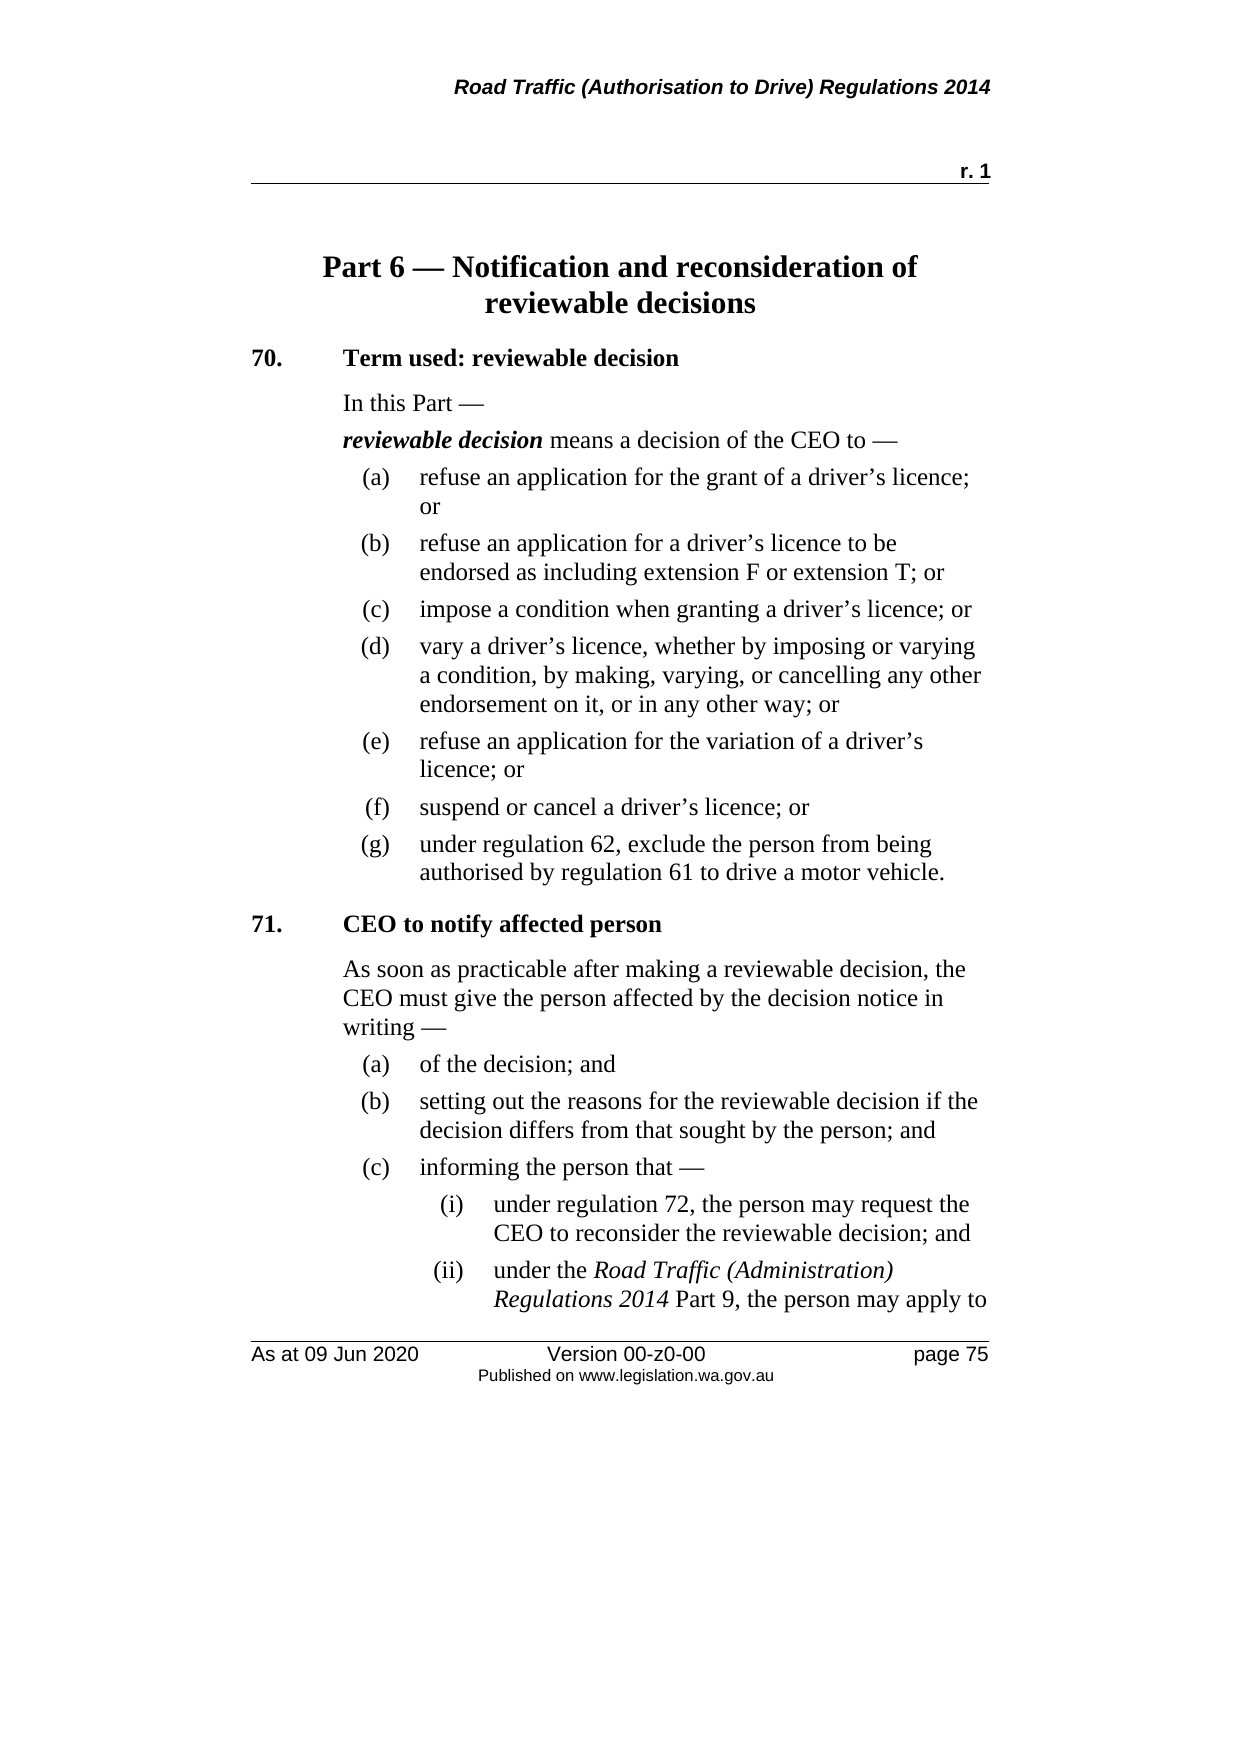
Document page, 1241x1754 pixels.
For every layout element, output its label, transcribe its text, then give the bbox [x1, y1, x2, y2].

text (c) impose a condition when granting a driver’s licence; or [251, 594, 989, 623]
text (a) refuse an application for the grant of a driver’s licence; or [251, 462, 989, 520]
subtitle Part 6 — Notification and reconsideration of reviewable decisions [251, 248, 989, 320]
text (b) refuse an application for a driver’s licence to be endorsed as including extension F or extension T; or [251, 528, 989, 586]
text (f) suspend or cancel a driver’s licence; or [251, 792, 989, 820]
text (g) under regulation 62, exclude the person from being authorised by regulation 61 to drive a motor vehicle. [251, 829, 989, 886]
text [251, 1255, 989, 1312]
text (e) refuse an application for the variation of a driver’s licence; or [251, 726, 989, 783]
text As soon as practicable after making a reviewable decision, the CEO must give the person affected by the decision notice in writing — [251, 954, 989, 1041]
subtitle 71. CEO to notify affected person [251, 909, 989, 938]
text In this Part — [251, 388, 989, 417]
text (i) under regulation 72, the person may request the CEO to reconsider the reviewable decision; and [251, 1189, 989, 1247]
text (d) vary a driver’s licence, whether by imposing or varying a condition, by making, varying, or cancelling any other endorsement on it, or in any other way; or [251, 631, 989, 717]
text (b) setting out the reasons for the reviewable decision if the decision differs from that sought by the person; and [251, 1086, 989, 1144]
text reviewable decision means a decision of the CEO to — [251, 425, 989, 454]
text (c) informing the person that — [251, 1152, 989, 1181]
subtitle 70. Term used: reviewable decision [251, 343, 989, 372]
text (a) of the decision; and [251, 1049, 989, 1078]
